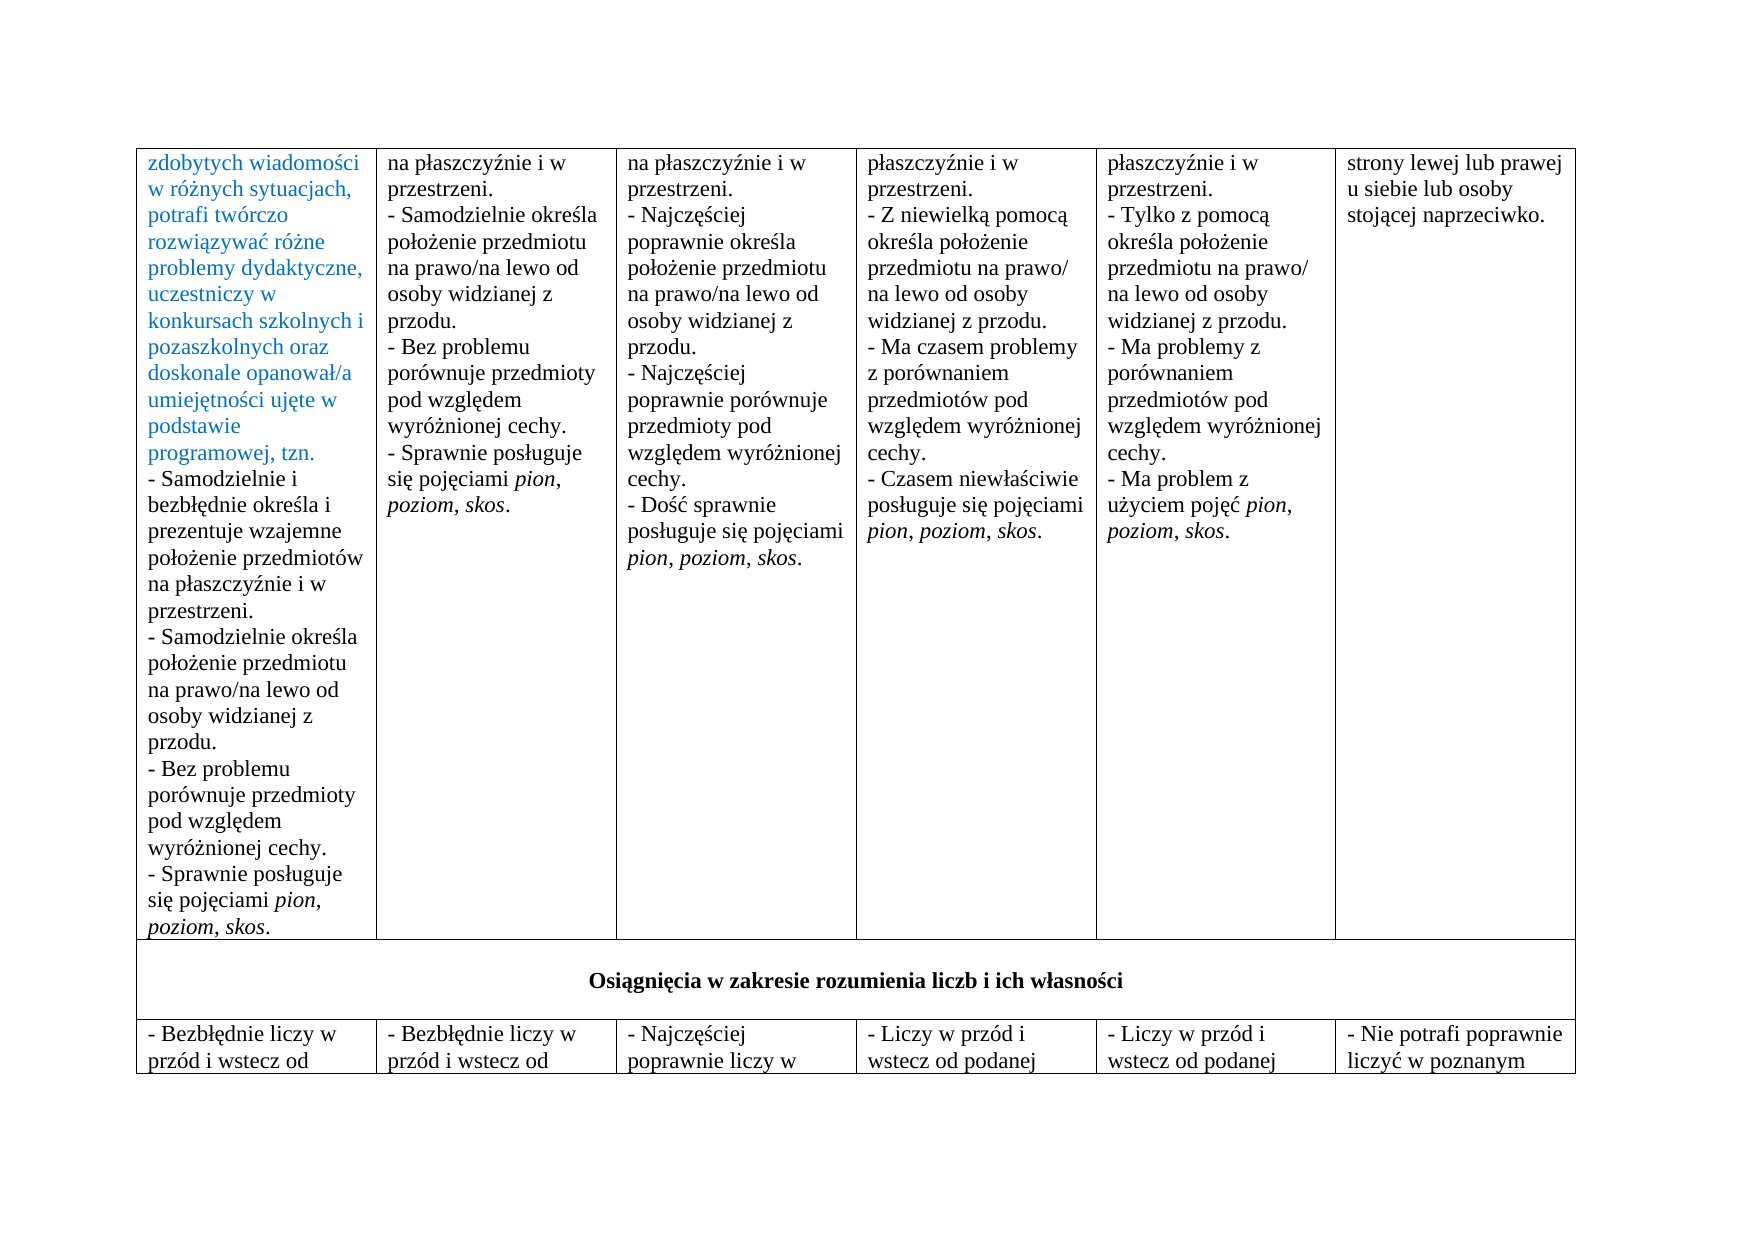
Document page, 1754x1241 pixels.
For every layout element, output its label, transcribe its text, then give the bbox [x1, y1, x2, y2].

table_cell Osiągnięcia w zakresie rozumienia liczb i ich własności [137, 940, 1575, 1019]
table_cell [1097, 1020, 1335, 1073]
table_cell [377, 149, 616, 939]
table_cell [1336, 149, 1575, 939]
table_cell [137, 1020, 376, 1073]
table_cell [857, 149, 1096, 939]
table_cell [1336, 1020, 1575, 1073]
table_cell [1097, 149, 1335, 939]
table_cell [377, 1020, 616, 1073]
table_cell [857, 1020, 1096, 1073]
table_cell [617, 1020, 856, 1073]
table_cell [137, 149, 376, 939]
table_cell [617, 149, 856, 939]
